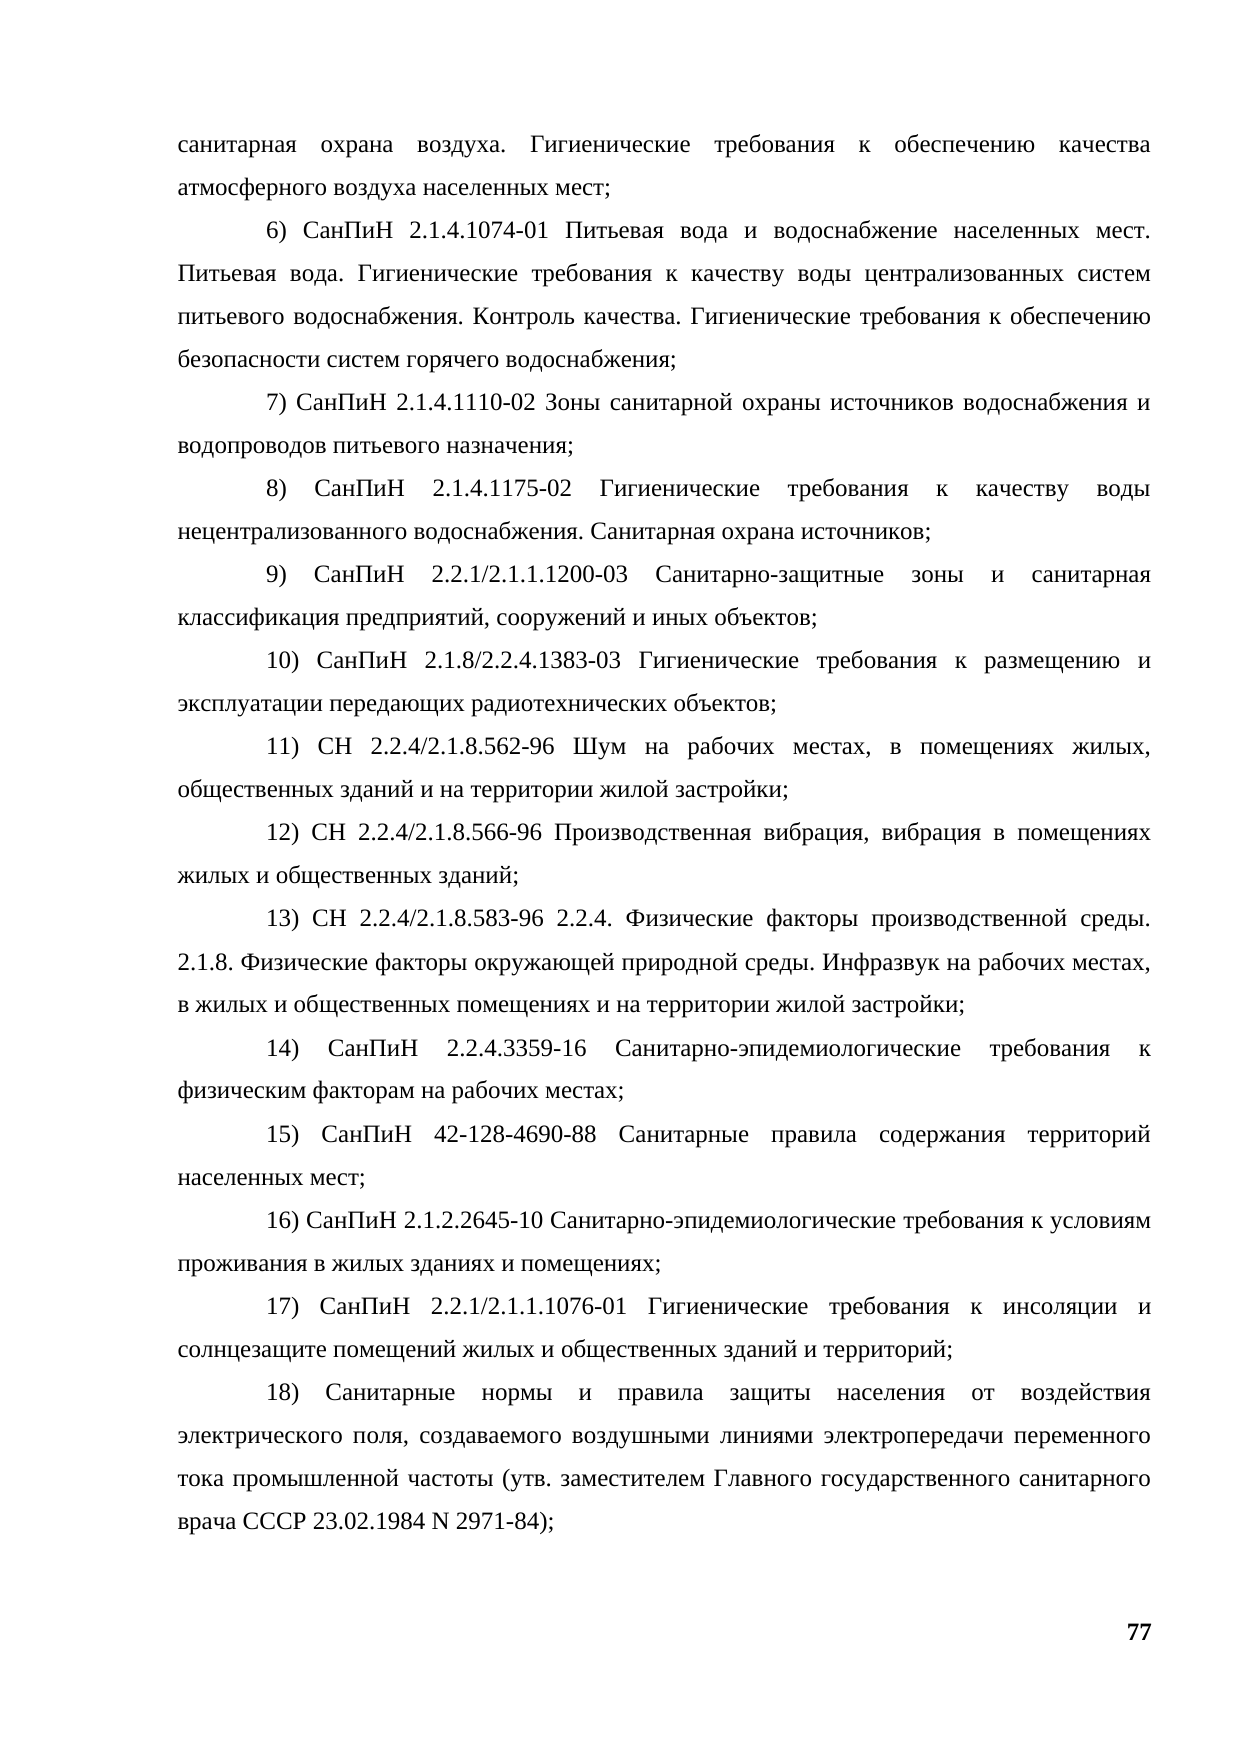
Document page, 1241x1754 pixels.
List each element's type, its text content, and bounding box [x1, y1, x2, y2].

text 9) СанПиН 2.2.1/2.1.1.1200-03 Санитарно-защитные зоны и санитарная классификация предприятий, сооружений и иных объектов; [177, 548, 1152, 634]
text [177, 118, 1152, 204]
text 13) СН 2.2.4/2.1.8.583-96 2.2.4. Физические факторы производственной среды. 2.1.8. Физические факторы окружающей природной среды. Инфразвук на рабочих местах, в жилых и общественных помещениях и на территории жилой застройки; [177, 892, 1152, 1022]
text 15) СанПиН 42-128-4690-88 Санитарные правила содержания территорий населенных мест; [177, 1108, 1152, 1194]
text 17) СанПиН 2.2.1/2.1.1.1076-01 Гигиенические требования к инсоляции и солнцезащите помещений жилых и общественных зданий и территорий; [177, 1280, 1152, 1366]
text 18) Санитарные нормы и правила защиты населения от воздействия электрического поля, создаваемого воздушными линиями электропередачи переменного тока промышленной частоты (утв. заместителем Главного государственного санитарного врача СССР 23.02.1984 N 2971-84); [177, 1366, 1152, 1538]
text 16) СанПиН 2.1.2.2645-10 Санитарно-эпидемиологические требования к условиям проживания в жилых зданиях и помещениях; [177, 1194, 1152, 1280]
text 14) СанПиН 2.2.4.3359-16 Санитарно-эпидемиологические требования к физическим факторам на рабочих местах; [177, 1022, 1152, 1108]
text 7) СанПиН 2.1.4.1110-02 Зоны санитарной охраны источников водоснабжения и водопроводов питьевого назначения; [177, 376, 1152, 462]
text 12) СН 2.2.4/2.1.8.566-96 Производственная вибрация, вибрация в помещениях жилых и общественных зданий; [177, 806, 1152, 892]
text 10) СанПиН 2.1.8/2.2.4.1383-03 Гигиенические требования к размещению и эксплуатации передающих радиотехнических объектов; [177, 634, 1152, 720]
text 6) СанПиН 2.1.4.1074-01 Питьевая вода и водоснабжение населенных мест. Питьевая вода. Гигиенические требования к качеству воды централизованных систем питьевого водоснабжения. Контроль качества. Гигиенические требования к обеспечению безопасности систем горячего водоснабжения; [177, 204, 1152, 376]
text 8) СанПиН 2.1.4.1175-02 Гигиенические требования к качеству воды нецентрализованного водоснабжения. Санитарная охрана источников; [177, 462, 1152, 548]
text 11) СН 2.2.4/2.1.8.562-96 Шум на рабочих местах, в помещениях жилых, общественных зданий и на территории жилой застройки; [177, 720, 1152, 806]
